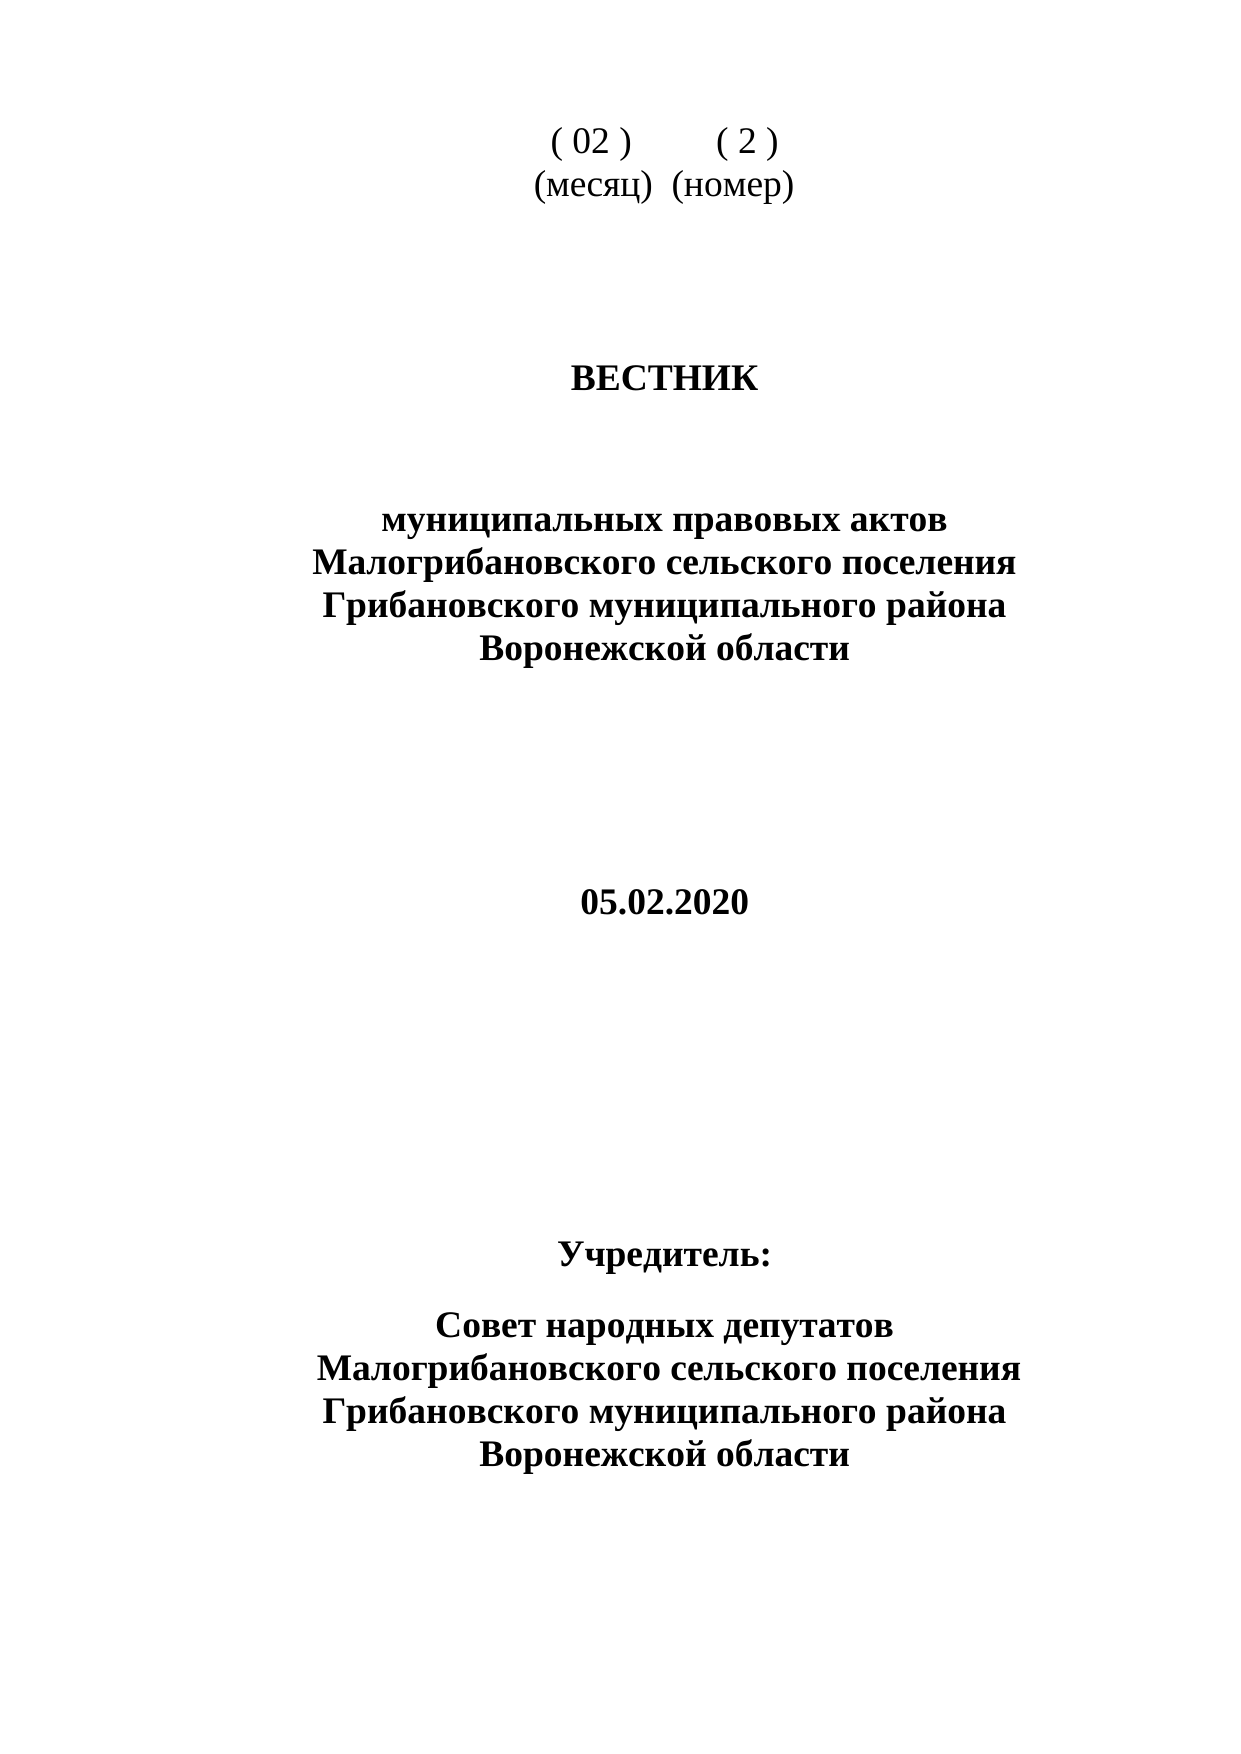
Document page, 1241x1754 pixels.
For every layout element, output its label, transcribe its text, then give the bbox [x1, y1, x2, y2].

text ( 02 ) ( 2 ) [177, 118, 1152, 161]
text Грибановского муниципального района [177, 1388, 1152, 1432]
text Воронежской области [177, 1432, 1152, 1475]
text 05.02.2020 [177, 880, 1152, 923]
text Учредитель: [177, 1232, 1152, 1275]
text ВЕСТНИК [177, 355, 1152, 398]
text Малогрибановского сельского поселения [177, 1345, 1152, 1388]
text Совет народных депутатов [177, 1302, 1152, 1345]
text муниципальных правовых актов [177, 496, 1152, 539]
text Воронежской области [177, 625, 1152, 668]
text Грибановского муниципального района [177, 582, 1152, 625]
text Малогрибановского сельского поселения [177, 539, 1152, 582]
text (месяц) (номер) [177, 161, 1152, 204]
